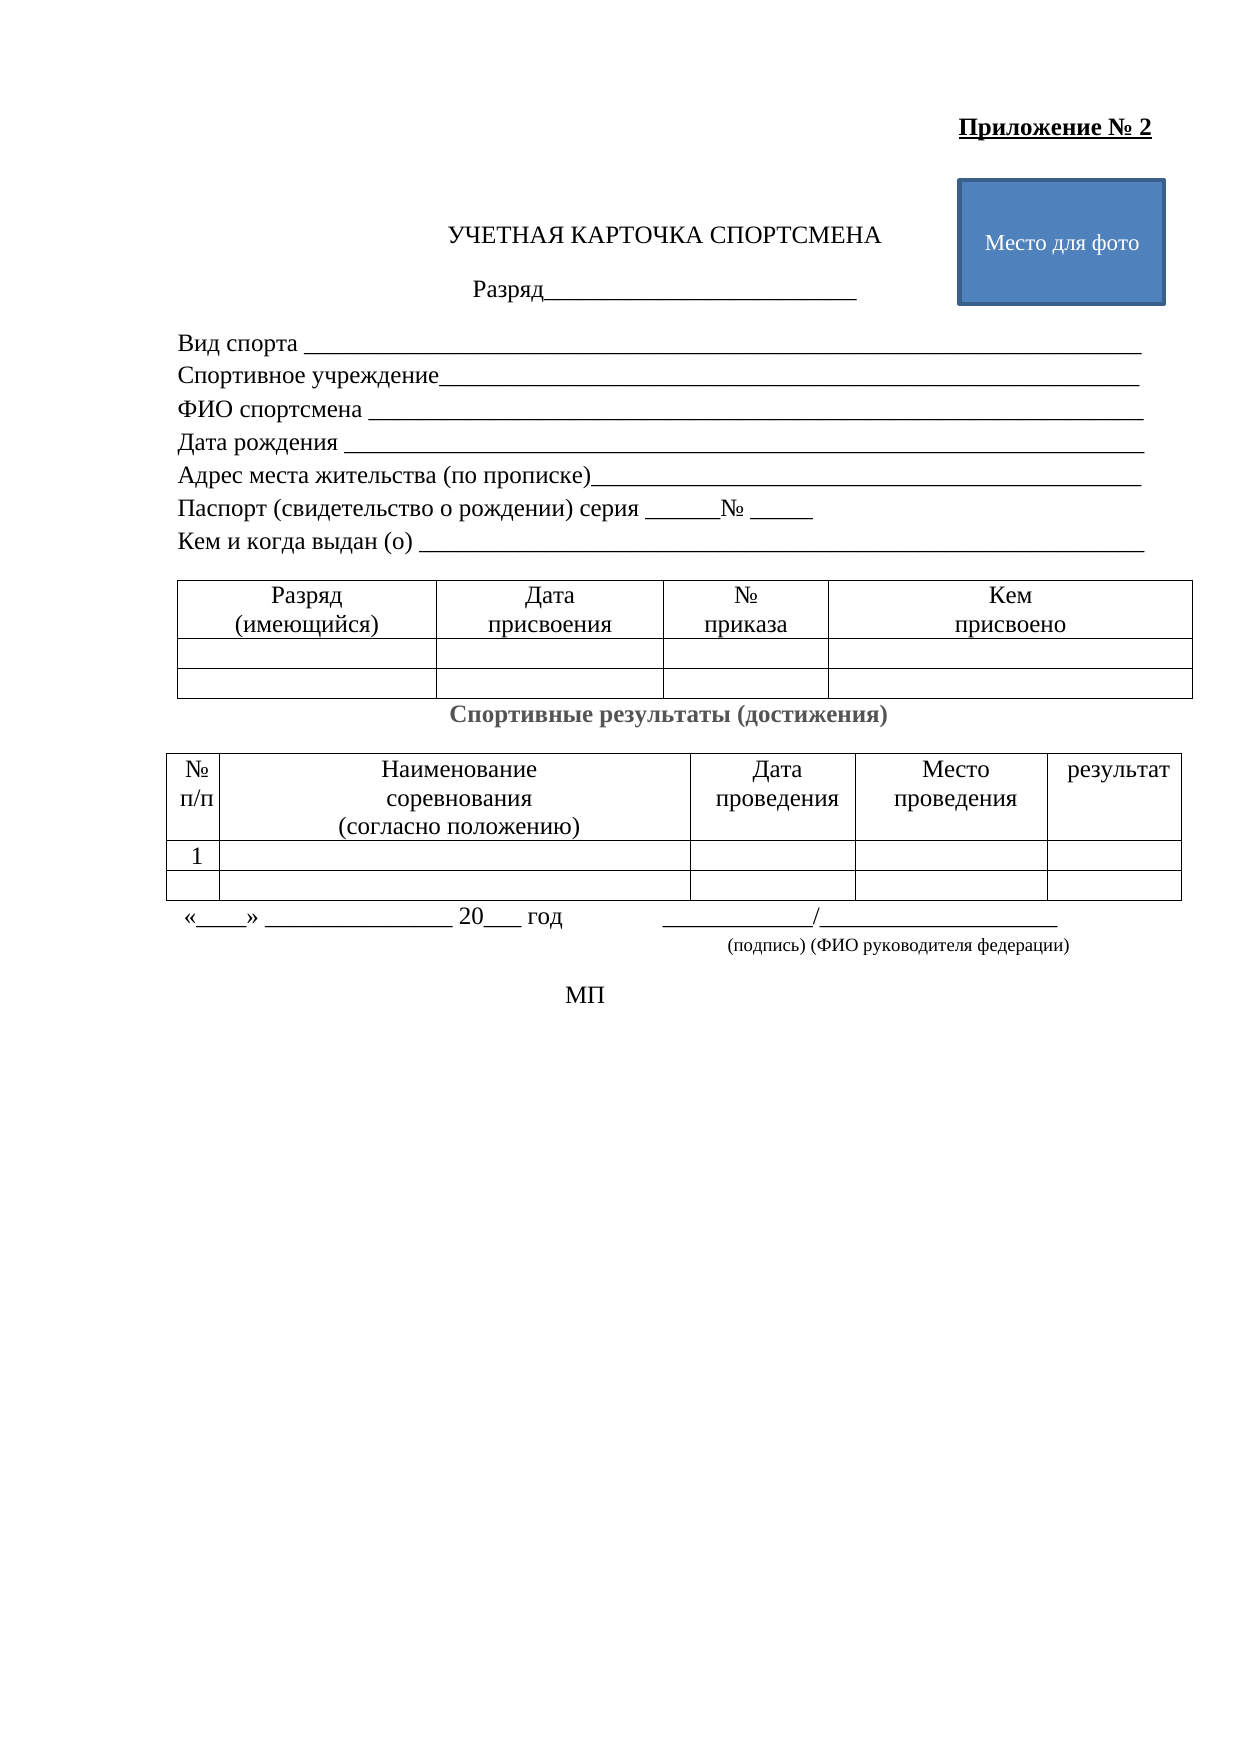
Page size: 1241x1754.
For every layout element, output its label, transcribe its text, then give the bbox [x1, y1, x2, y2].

table_cell [178, 669, 436, 698]
table_cell [664, 639, 828, 668]
text Адрес места жительства (по прописке)____________________________________________ [177, 460, 1152, 488]
table_header Дата присвоения [437, 581, 663, 638]
table_cell 1 [167, 841, 219, 870]
table_cell [691, 871, 855, 900]
table_header № приказа [664, 581, 828, 638]
table_cell [167, 871, 219, 900]
table_header № п/п [167, 754, 219, 840]
text МП [177, 981, 1152, 1009]
table_header Дата проведения [691, 754, 855, 840]
table_cell [856, 841, 1047, 870]
table_cell [691, 841, 855, 870]
text Приложение № 2 [177, 112, 1152, 141]
text Паспорт (свидетельство о рождении) серия ______№ _____ [177, 493, 1152, 521]
table_header результат [1048, 754, 1181, 840]
text УЧЕТНАЯ КАРТОЧКА СПОРТСМЕНА [177, 220, 957, 249]
table_cell [220, 841, 690, 870]
table_cell [220, 871, 690, 900]
table_cell [829, 639, 1192, 668]
table_header Разряд (имеющийся) [178, 581, 436, 638]
text Кем и когда выдан (о) __________________________________________________________ [177, 526, 1152, 554]
text Дата рождения ________________________________________________________________ [177, 427, 1152, 455]
table_cell [437, 639, 663, 668]
text Спортивные результаты (достижения) [177, 699, 1160, 728]
table_cell [178, 639, 436, 668]
table_header Место проведения [856, 754, 1047, 840]
text «____» _______________ 20___ год ____________/___________________ [177, 901, 1152, 930]
text Вид спорта ___________________________________________________________________ [177, 328, 1152, 356]
text Спортивное учреждение________________________________________________________ [177, 361, 1152, 389]
table_cell [1048, 841, 1181, 870]
text (подпись) (ФИО руководителя федерации) [177, 934, 1152, 956]
table_cell [829, 669, 1192, 698]
table_cell [856, 871, 1047, 900]
table_header Наименование соревнования (согласно положению) [220, 754, 690, 840]
table_cell [1048, 871, 1181, 900]
text ФИО спортсмена ______________________________________________________________ [177, 394, 1152, 422]
table_header Кем присвоено [829, 581, 1192, 638]
text Разряд_________________________ [177, 274, 957, 302]
table_cell [664, 669, 828, 698]
table_cell [437, 669, 663, 698]
